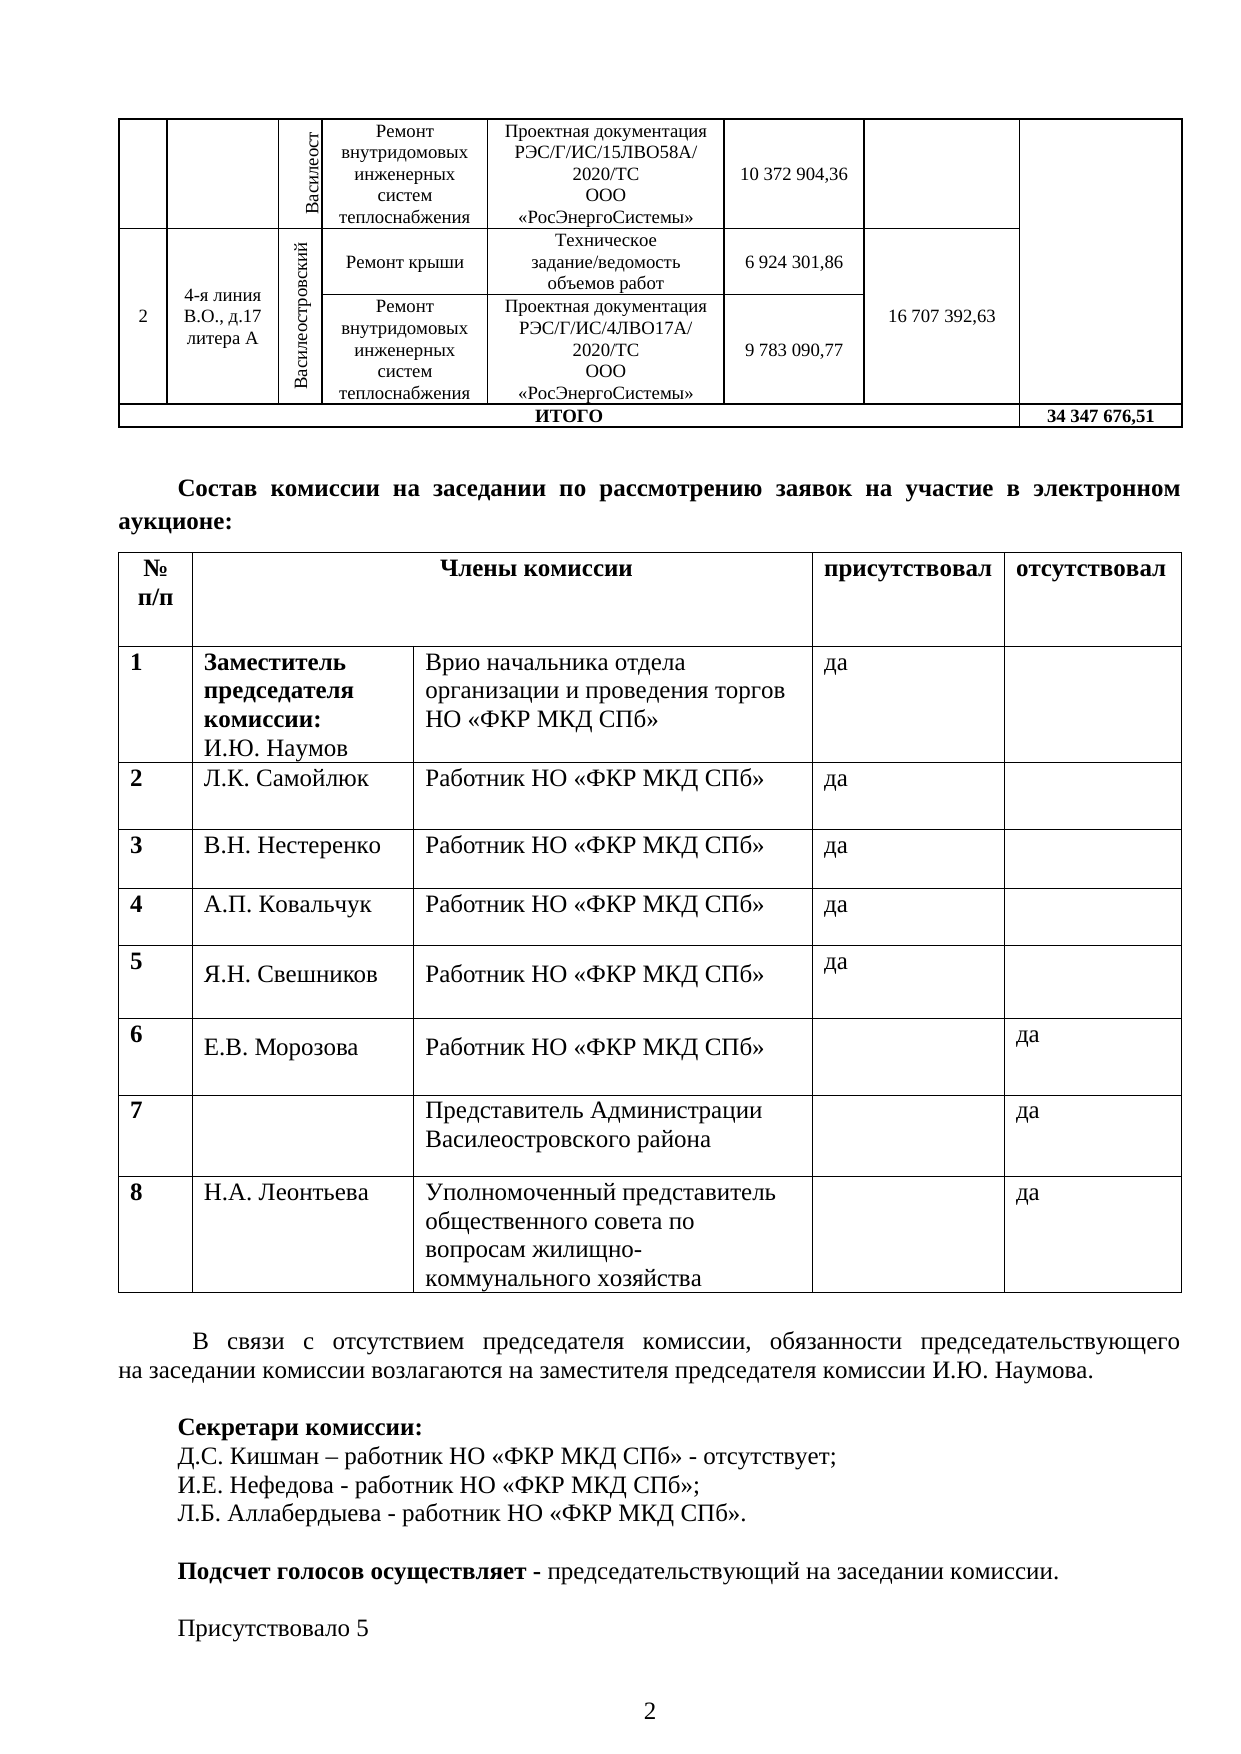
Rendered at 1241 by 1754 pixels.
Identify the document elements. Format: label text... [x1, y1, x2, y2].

text В связи с отсутствием председателя комиссии, обязанности председательствующего на заседании комиссии возлагаются на заместителя председателя комиссии И.Ю. Наумова. [118, 1326, 1181, 1383]
table_cell Работник НО «ФКР МКД СПб» [414, 1019, 812, 1094]
text Секретари комиссии: [118, 1412, 1181, 1441]
table_cell [813, 1019, 1004, 1094]
table_cell да [1005, 1096, 1181, 1176]
table_cell Работник НО «ФКР МКД СПб» [414, 830, 812, 888]
table_cell [813, 1096, 1004, 1176]
table_header № п/п [119, 553, 192, 646]
table_cell 2 [120, 229, 166, 403]
table_cell Работник НО «ФКР МКД СПб» [414, 946, 812, 1018]
table_cell 16 707 392,63 [865, 229, 1019, 403]
table_cell Заместитель председателя комиссии: И.Ю. Наумов [193, 647, 413, 762]
table_cell Представитель Администрации Василеостровского района [414, 1096, 812, 1176]
table_cell 4-я линия В.О., д.17 литера А [168, 229, 278, 403]
text Л.Б. Аллабердыева - работник НО «ФКР МКД СПб». [118, 1498, 1181, 1527]
text Д.С. Кишман – работник НО «ФКР МКД СПб» - отсутствует; [118, 1441, 1181, 1470]
table_cell [1005, 889, 1181, 945]
text Подсчет голосов осуществляет - председательствующий на заседании комиссии. [118, 1556, 1181, 1585]
table_cell [1005, 763, 1181, 829]
text И.Е. Нефедова - работник НО «ФКР МКД СПб»; [118, 1470, 1181, 1498]
table_cell 1 [119, 647, 192, 762]
table_header присутствовал [813, 553, 1004, 646]
table_cell 4 [119, 889, 192, 945]
table_cell да [1005, 1019, 1181, 1094]
table_cell А.П. Ковальчук [193, 889, 413, 945]
table_cell 6 [119, 1019, 192, 1094]
text Состав комиссии на заседании по рассмотрению заявок на участие в электронном аукционе: [118, 473, 1181, 535]
table_cell 2 [119, 763, 192, 829]
table_cell Проектная документация РЭС/Г/ИС/4ЛВО17А/2020/ТС ООО «РосЭнергоСистемы» [488, 295, 723, 403]
table_cell Врио начальника отдела организации и проведения торгов НО «ФКР МКД СПб» [414, 647, 812, 762]
table_cell да [813, 647, 1004, 762]
text Присутствовало 5 [118, 1613, 1181, 1642]
table_cell 9 783 090,77 [725, 295, 863, 403]
table_cell да [813, 946, 1004, 1018]
table_cell ИТОГО [120, 405, 1019, 426]
table_cell Проектная документация РЭС/Г/ИС/15ЛВО58А/2020/ТС ООО «РосЭнергоСистемы» [488, 120, 723, 227]
table_cell 7 [119, 1096, 192, 1176]
table_cell Василеостровский [279, 229, 321, 403]
table_cell Я.Н. Свешников [193, 946, 413, 1018]
table_cell да [813, 763, 1004, 829]
table_cell Ремонт внутридомовых инженерных систем теплоснабжения [323, 120, 487, 227]
table_cell Н.А. Леонтьева [193, 1177, 413, 1292]
table_cell Е.В. Морозова [193, 1019, 413, 1094]
table_cell [193, 1096, 413, 1176]
table_cell 10 372 904,36 [725, 120, 863, 227]
table_cell да [1005, 1177, 1181, 1292]
table_cell [813, 1177, 1004, 1292]
table_cell Уполномоченный представитель общественного совета по вопросам жилищно-коммунального хозяйства [414, 1177, 812, 1292]
table_cell [1005, 946, 1181, 1018]
table_cell Работник НО «ФКР МКД СПб» [414, 763, 812, 829]
table_cell Л.К. Самойлюк [193, 763, 413, 829]
table_cell да [813, 889, 1004, 945]
table_cell 5 [119, 946, 192, 1018]
table_cell В.Н. Нестеренко [193, 830, 413, 888]
table_cell Работник НО «ФКР МКД СПб» [414, 889, 812, 945]
table_header Члены комиссии [193, 553, 812, 646]
table_cell Ремонт крыши [323, 229, 487, 294]
table_cell 3 [119, 830, 192, 888]
table_cell [1005, 830, 1181, 888]
table_cell да [813, 830, 1004, 888]
table_cell [1005, 647, 1181, 762]
table_cell 8 [119, 1177, 192, 1292]
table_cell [488, 229, 723, 294]
table_cell 6 924 301,86 [725, 229, 863, 294]
table_header отсутствовал [1005, 553, 1181, 646]
table_cell 34 347 676,51 [1020, 405, 1181, 426]
table_cell Ремонт внутридомовых инженерных систем теплоснабжения [323, 295, 487, 403]
